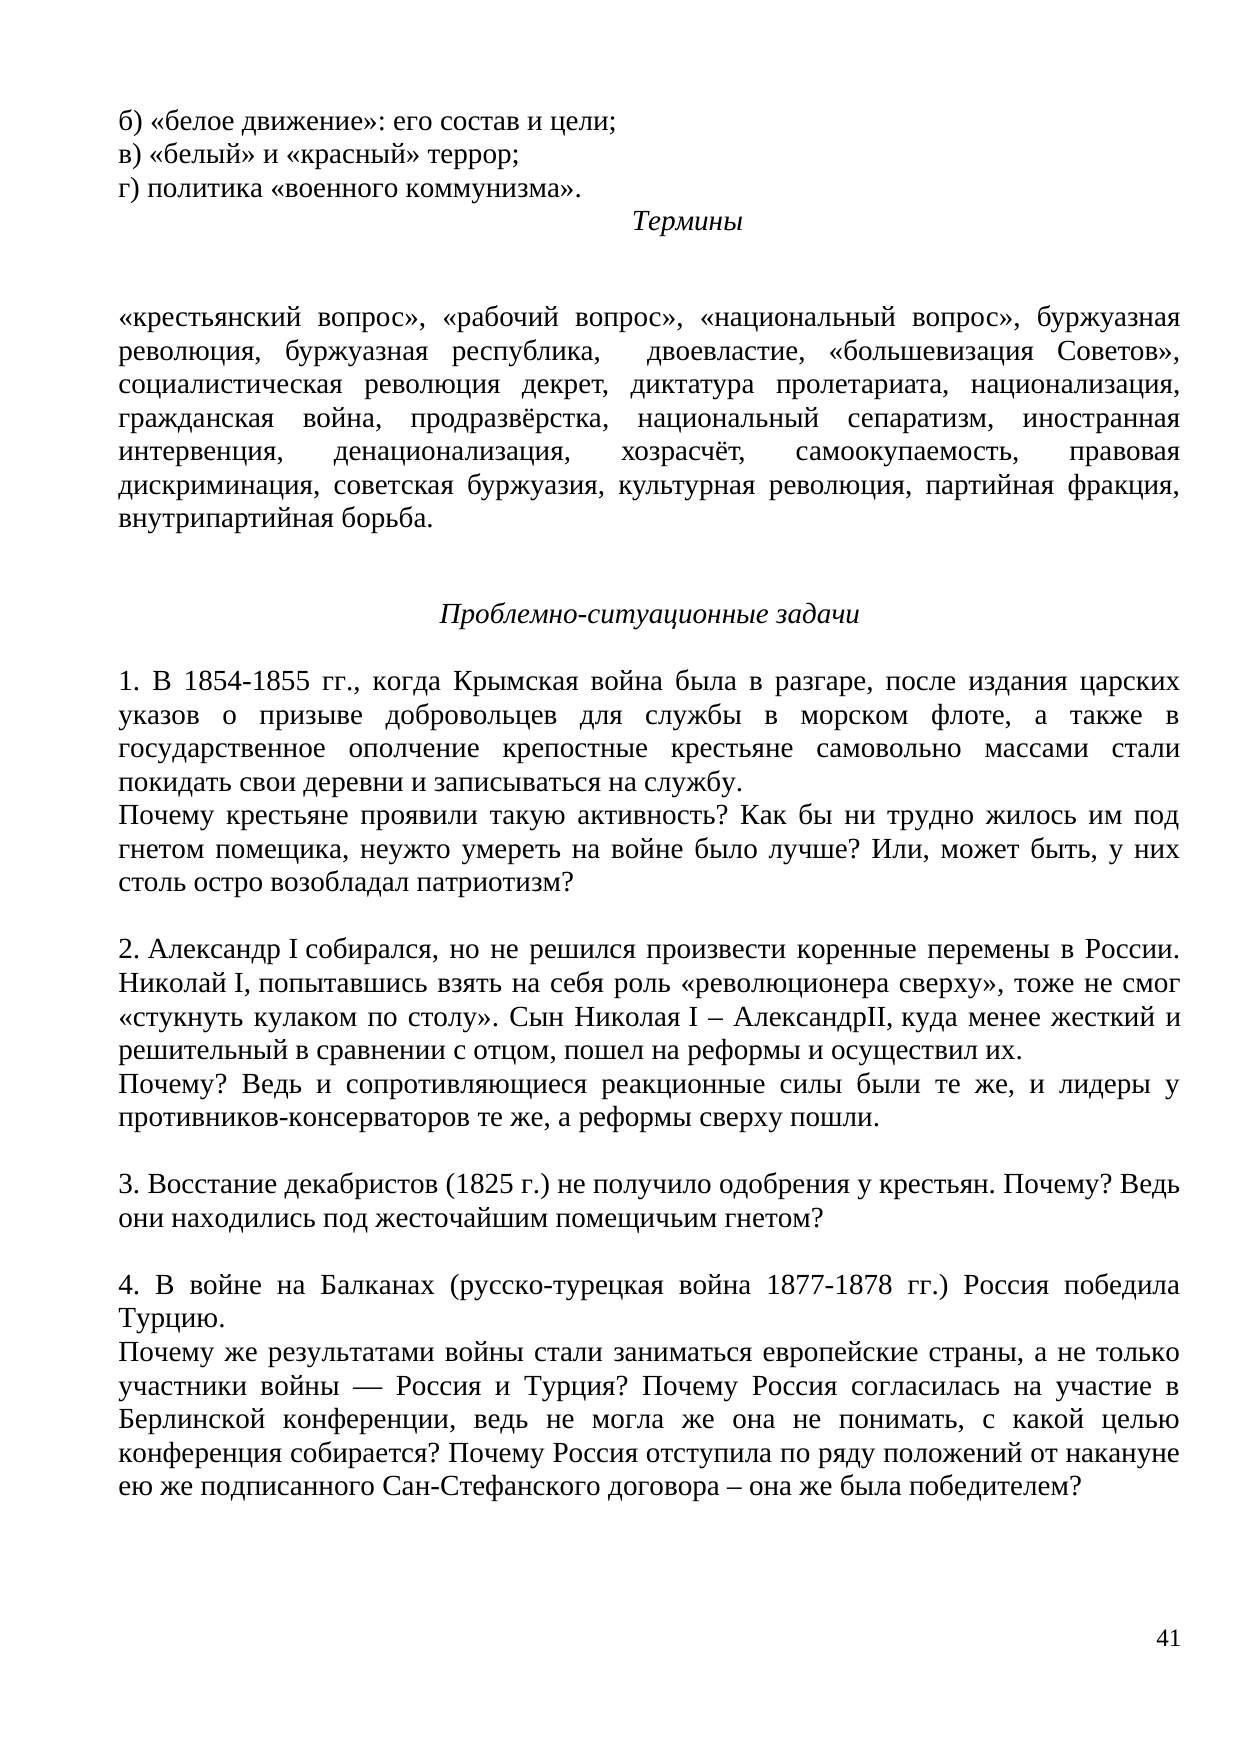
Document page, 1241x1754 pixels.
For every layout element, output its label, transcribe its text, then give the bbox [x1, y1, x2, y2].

text в) «белый» и «красный» террор; [118, 136, 1181, 170]
text 4. В войне на Балканах (русско-турецкая война 1877-1878 гг.) Россия победила Турцию. [118, 1267, 1181, 1334]
text «крестьянский вопрос», «рабочий вопрос», «национальный вопрос», буржуазная революция, буржуазная республика, двоевластие, «большевизация Советов», социалистическая революция декрет, диктатура пролетариата, национализация, гражданская война, продразвёрстка, национальный сепаратизм, иностранная интервенция, денационализация, хозрасчёт, самоокупаемость, правовая дискриминация, советская буржуазия, культурная революция, партийная фракция, внутрипартийная борьба. [118, 299, 1181, 534]
text 1. В 1854-1855 гг., когда Крымская война была в разгаре, после издания царских указов о призыве добровольцев для службы в морском флоте, а также в государственное ополчение крепостные крестьяне самовольно массами стали покидать свои деревни и записываться на службу. [118, 663, 1181, 797]
text Проблемно-ситуационные задачи [118, 596, 1181, 630]
text 2. Александр I собирался, но не решился произвести коренные перемены в России. Николай I, попытавшись взять на себя роль «революционера сверху», тоже не смог «стукнуть кулаком по столу». Сын Николая I – АлександрII, куда менее жесткий и решительный в сравнении с отцом, пошел на реформы и осуществил их. [118, 932, 1181, 1066]
text 3. Восстание декабристов (1825 г.) не получило одобрения у крестьян. Почему? Ведь они находились под жесточайшим помещичьим гнетом? [118, 1166, 1181, 1233]
text Почему? Ведь и сопротивляющиеся реакционные силы были те же, и лидеры у противников-консерваторов те же, а реформы сверху пошли. [118, 1066, 1181, 1133]
text б) «белое движение»: его состав и цели; [118, 103, 1181, 136]
text г) политика «военного коммунизма». [118, 170, 1181, 203]
text Почему крестьяне проявили такую активность? Как бы ни трудно жилось им под гнетом помещика, неужто умереть на войне было лучше? Или, может быть, у них столь остро возобладал патриотизм? [118, 797, 1181, 898]
text Почему же результатами войны стали заниматься европейские страны, а не только участники войны — Россия и Турция? Почему Россия согласилась на участие в Берлинской конференции, ведь не могла же она не понимать, с какой целью конференция собирается? Почему Россия отступила по ряду положений от накануне ею же подписанного Сан-Стефанского договора – она же была победителем? [118, 1334, 1181, 1502]
text Термины [193, 203, 1181, 237]
